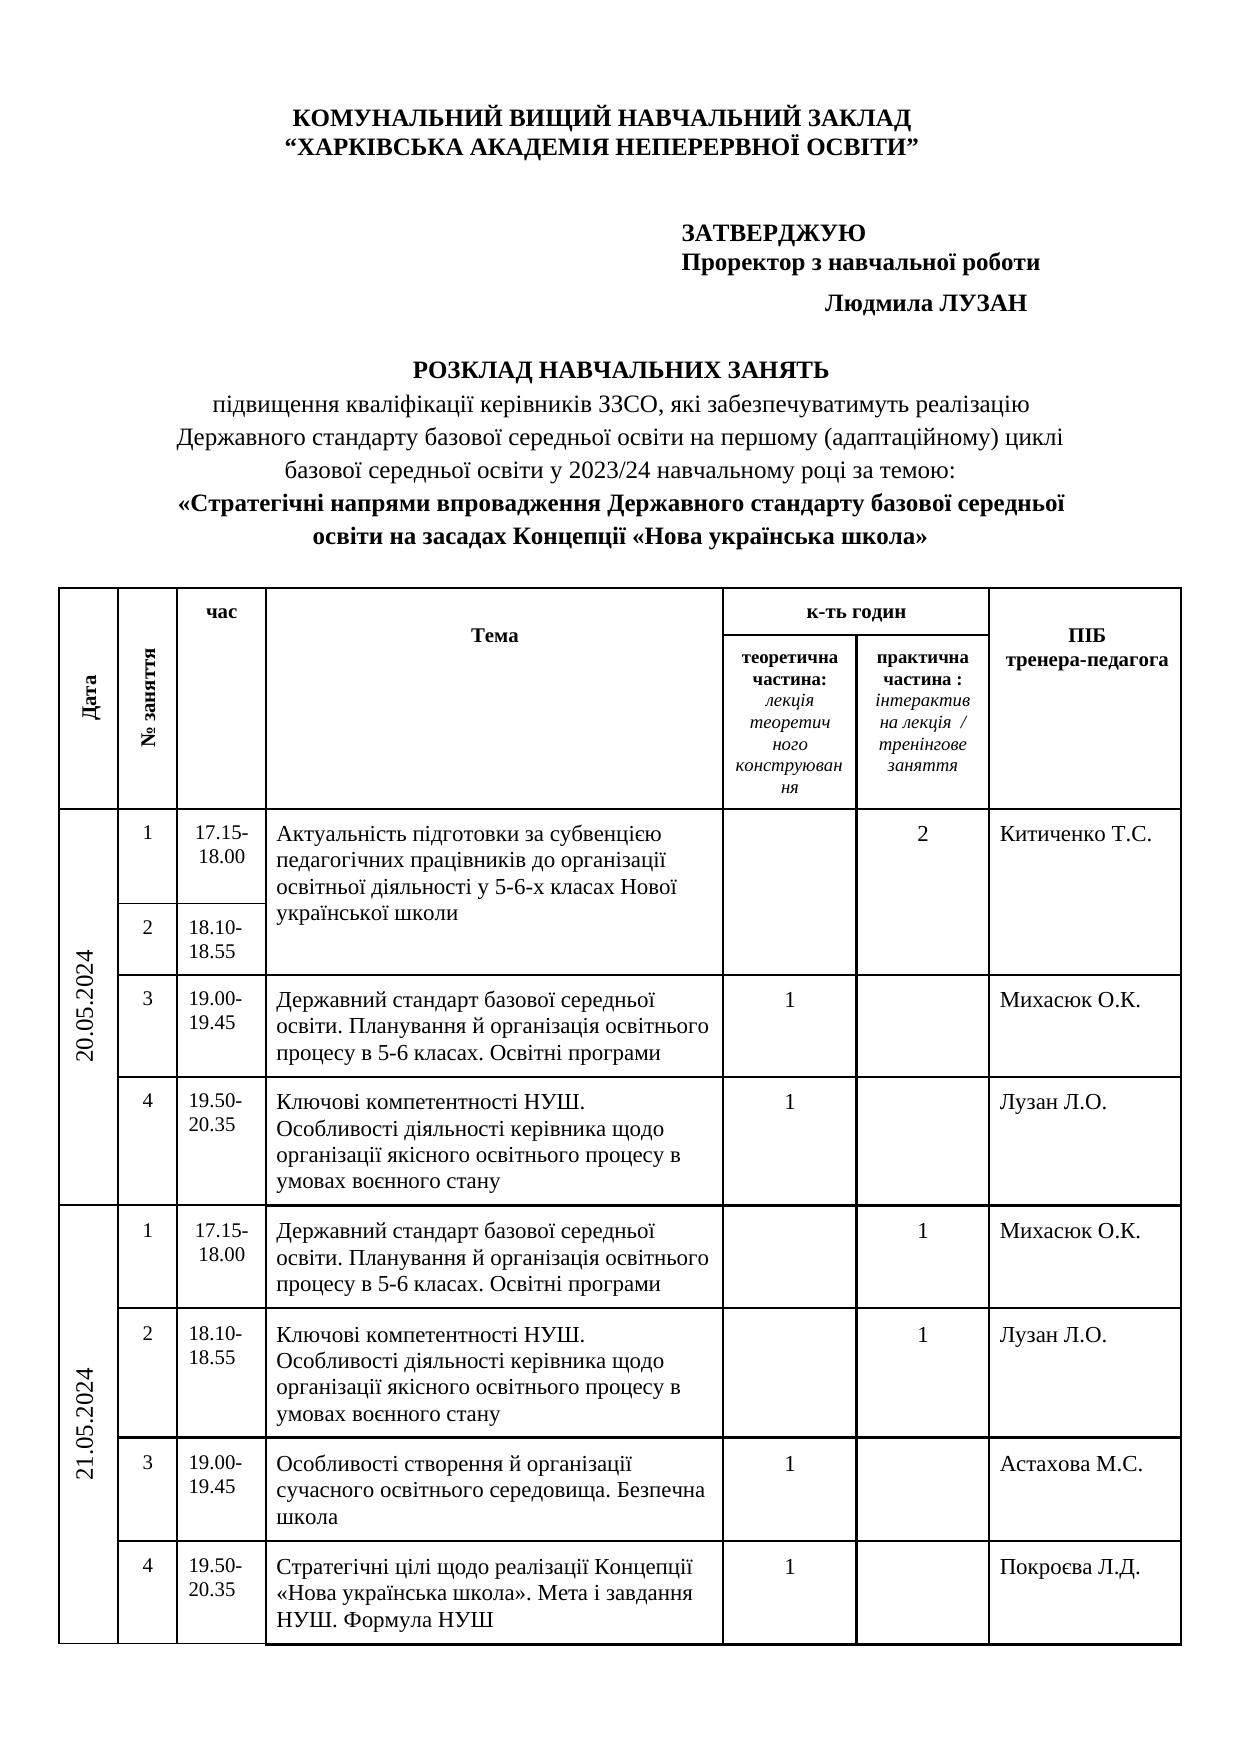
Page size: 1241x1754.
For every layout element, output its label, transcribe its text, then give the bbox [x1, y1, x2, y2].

table_cell Лузан Л.О. [990, 1078, 1180, 1204]
text Проректор з навчальної роботи [681, 247, 1090, 276]
table_cell [858, 1439, 988, 1539]
table_cell 19.00-19.45 [178, 1439, 265, 1539]
table_header к-ть годин [724, 589, 988, 634]
table_cell Лузан Л.О. [990, 1309, 1180, 1436]
table_cell Астахова М.С. [990, 1439, 1180, 1539]
text «Стратегічні напрями впровадження Державного стандарту базової середньої освіти на засадах Концепції «Нова українська школа» [150, 488, 1090, 549]
table_cell [724, 1207, 855, 1307]
table_cell 1 [724, 1439, 855, 1539]
table_cell Михасюк О.К. [990, 976, 1180, 1076]
table_cell Актуальність підготовки за субвенцією педагогічних працівників до організації освітньої діяльності у 5-6-х класах Нової української школи [267, 810, 722, 974]
table_cell 21.05.2024 [60, 1206, 117, 1642]
table_cell Покроєва Л.Д. [990, 1542, 1180, 1642]
table_cell 18.10-18.55 [178, 904, 265, 974]
table_cell [858, 1078, 988, 1204]
table_cell Державний стандарт базової середньої освіти. Планування й організація освітнього процесу в 5-6 класах. Освітні програми [267, 1207, 722, 1307]
table_cell 1 [119, 1206, 176, 1307]
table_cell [267, 1542, 722, 1642]
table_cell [267, 1439, 722, 1539]
table_cell Державний стандарт базової середньої освіти. Планування й організація освітнього процесу в 5-6 класах. Освітні програми [267, 976, 722, 1076]
table_cell [858, 1542, 988, 1642]
table_cell 2 [119, 904, 176, 974]
table_header Тема [267, 589, 722, 808]
table_cell 19.00-19.45 [178, 976, 265, 1076]
table_header № заняття [119, 589, 176, 808]
table_cell 1 [724, 976, 855, 1076]
table_cell Ключові компетентності НУШ. Особливості діяльності керівника щодо організації якісного освітнього процесу в умовах воєнного стану [267, 1309, 722, 1436]
table_cell [858, 976, 988, 1076]
table_cell 1 [119, 810, 176, 903]
text підвищення кваліфікації керівників ЗЗСО, які забезпечуватимуть реалізацію Державного стандарту базової середньої освіти на першому (адаптаційному) циклі базової середньої освіти у 2023/24 навчальному році за темою: [150, 389, 1090, 483]
table_cell 1 [858, 1207, 988, 1307]
table_cell 2 [858, 810, 988, 974]
table_cell теоретична частина: лекція теоретич ного конструювання [724, 636, 855, 808]
table_cell Михасюк О.К. [990, 1207, 1180, 1307]
table_cell 2 [119, 1309, 176, 1436]
table_cell Китиченко Т.С. [990, 810, 1180, 974]
table_cell практична частина : інтерактив на лекція / тренінгове заняття [858, 636, 988, 808]
table_cell [724, 1309, 855, 1436]
text КОМУНАЛЬНИЙ ВИЩИЙ НАВЧАЛЬНИЙ ЗАКЛАД [113, 103, 1090, 132]
table_cell 17.15-18.00 [178, 1206, 265, 1307]
table_cell 18.10-18.55 [178, 1309, 265, 1436]
table_header час [178, 589, 265, 808]
table_cell 19.50-20.35 [178, 1078, 265, 1204]
table_cell [724, 810, 855, 974]
table_cell Ключові компетентності НУШ. Особливості діяльності керівника щодо організації якісного освітнього процесу в умовах воєнного стану [267, 1078, 722, 1204]
text “ХАРКІВСЬКА АКАДЕМІЯ НЕПЕРЕРВНОЇ ОСВІТИ” [113, 132, 1090, 161]
table_cell 19.50-20.35 [178, 1542, 265, 1642]
table_cell 4 [119, 1542, 176, 1642]
table_cell 1 [724, 1078, 855, 1204]
table_header Дата [60, 589, 117, 808]
table_cell 1 [724, 1542, 855, 1642]
table_cell 17.15-18.00 [178, 810, 265, 903]
table_cell 20.05.2024 [60, 810, 117, 1204]
text Людмила ЛУЗАН [756, 288, 1090, 317]
text ЗАТВЕРДЖУЮ [681, 218, 1124, 247]
table_cell 3 [119, 976, 176, 1076]
table_header ПІБ тренера-педагога [990, 589, 1180, 808]
table_cell 3 [119, 1439, 176, 1539]
text РОЗКЛАД НАВЧАЛЬНИХ ЗАНЯТЬ [150, 356, 1090, 384]
table_cell 4 [119, 1078, 176, 1204]
table_cell 1 [858, 1309, 988, 1436]
